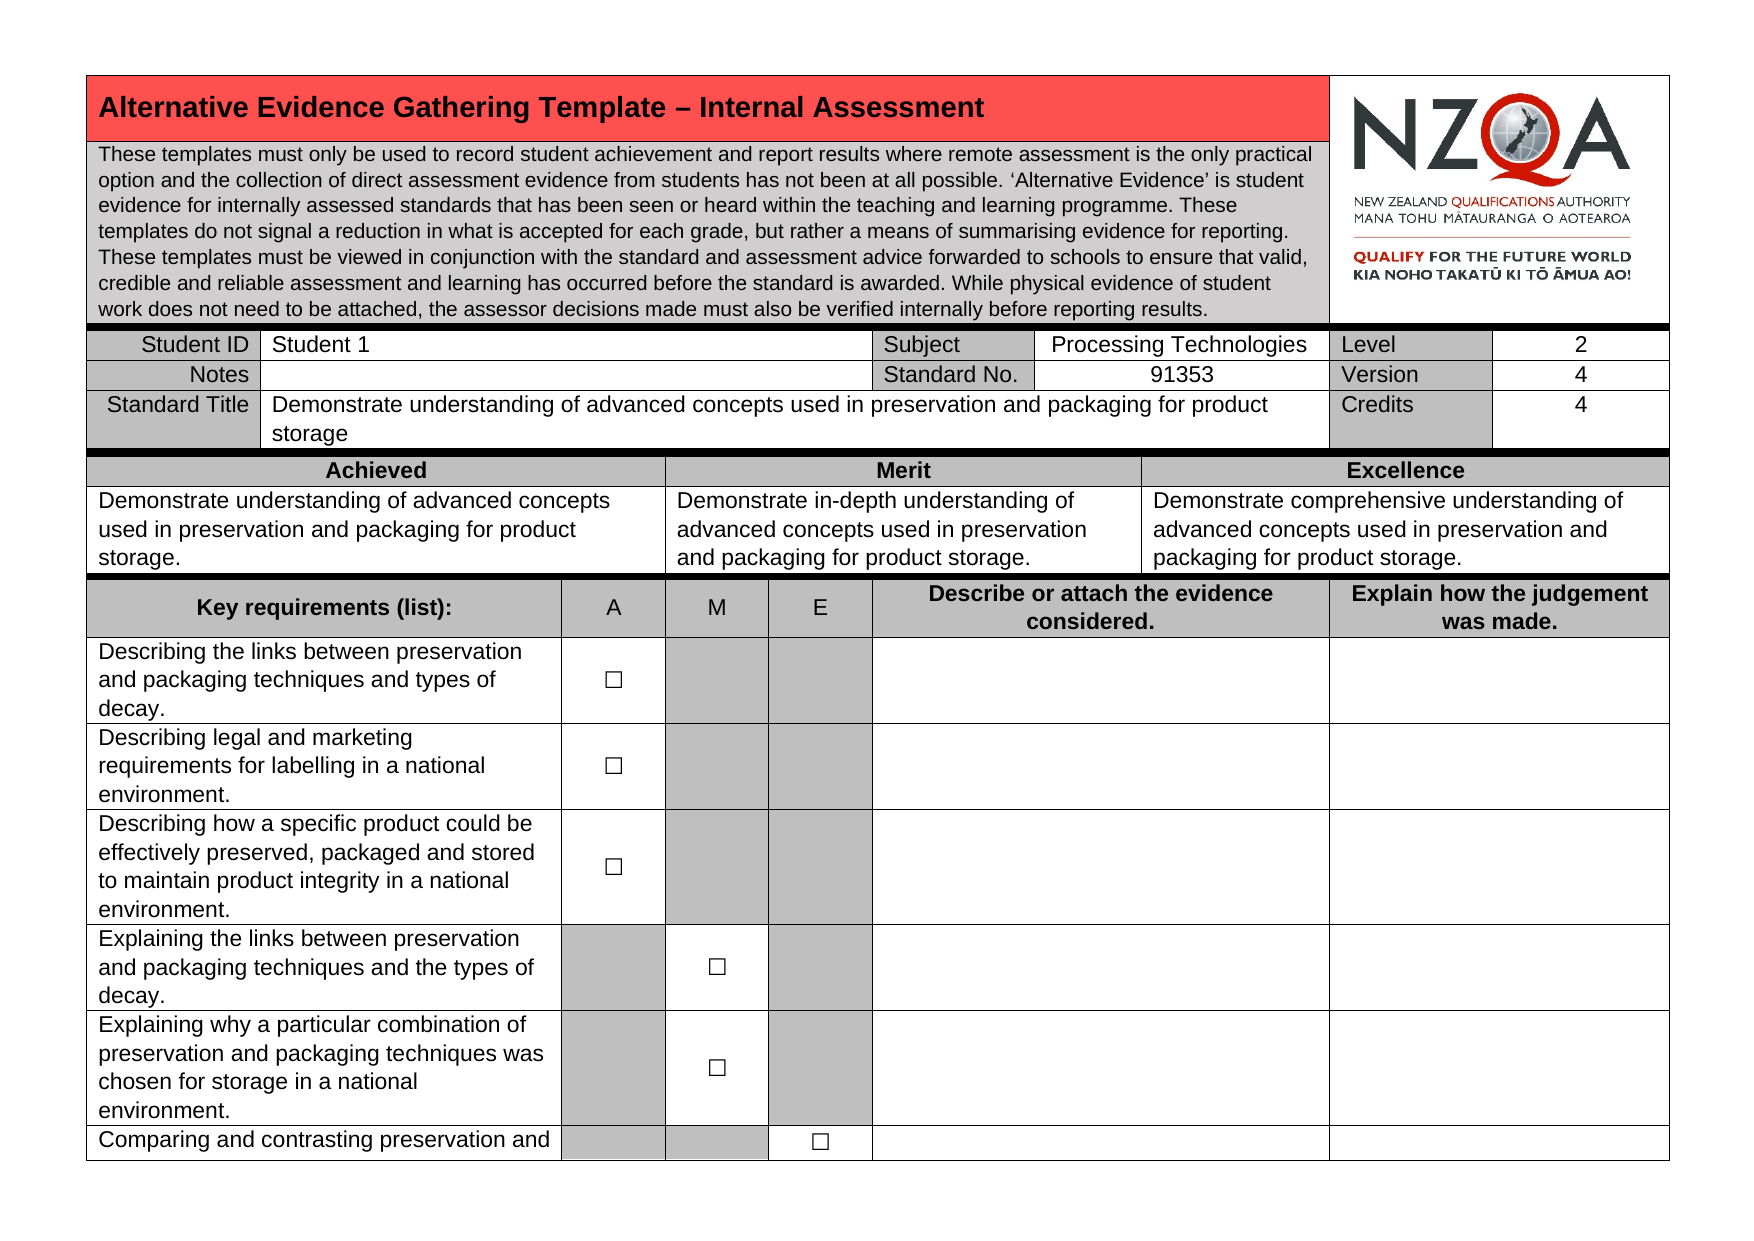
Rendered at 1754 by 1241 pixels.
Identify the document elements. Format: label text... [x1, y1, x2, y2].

table_cell Achieved [87, 457, 665, 486]
table_cell Notes [87, 361, 260, 390]
table_cell Standard Title [87, 391, 260, 448]
table_cell [562, 1011, 665, 1125]
table_cell Demonstrate comprehensive understanding of advanced concepts used in preservation and packaging for product storage. [1142, 487, 1669, 572]
table_cell [1330, 1126, 1669, 1159]
table_header [1330, 76, 1669, 323]
table_cell Excellence [1142, 457, 1669, 486]
table_cell [666, 724, 768, 809]
table_cell [873, 925, 1329, 1010]
table_cell [769, 724, 872, 809]
table_header Alternative Evidence Gathering Template – Internal Assessment [87, 76, 1329, 141]
table_cell [666, 1126, 768, 1159]
table_cell [873, 449, 1329, 456]
table_cell [873, 810, 1329, 924]
table_cell Demonstrate understanding of advanced concepts used in preservation and packaging for product storage [261, 391, 1329, 448]
table_cell 4 [1493, 391, 1669, 448]
table_cell Describing how a specific product could be effectively preserved, packaged and stored to maintain product integrity in a national environment. [87, 810, 561, 924]
table_cell Level [1330, 331, 1492, 360]
table_cell Describe or attach the evidence considered. [873, 580, 1329, 637]
table_cell [87, 324, 1669, 330]
table_cell Student 1 [261, 331, 872, 360]
table_cell [87, 449, 872, 456]
table_cell [1330, 574, 1669, 579]
table_cell M [666, 580, 768, 637]
table_cell Subject [873, 331, 1034, 360]
table_cell [873, 1011, 1329, 1125]
table_cell E [769, 580, 872, 637]
table_cell [1330, 724, 1669, 809]
table_cell [87, 574, 872, 579]
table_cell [87, 1126, 561, 1159]
table_cell Demonstrate understanding of advanced concepts used in preservation and packaging for product storage. [87, 487, 665, 572]
table_cell [769, 638, 872, 723]
table_cell Explain how the judgement was made. [1330, 580, 1669, 637]
table_cell [1330, 1011, 1669, 1125]
table_cell 4 [1493, 361, 1669, 390]
table_cell [769, 1011, 872, 1125]
table_cell [562, 1126, 665, 1159]
table_cell [873, 1126, 1329, 1159]
table_cell [1330, 638, 1669, 723]
table_cell [1330, 810, 1669, 924]
table_cell Demonstrate in-depth understanding of advanced concepts used in preservation and packaging for product storage. [666, 487, 1141, 572]
table_cell Explaining the links between preservation and packaging techniques and the types of decay. [87, 925, 561, 1010]
table_cell Student ID [87, 331, 260, 360]
table_cell [1330, 925, 1669, 1010]
table_cell [1330, 449, 1669, 456]
picture [1332, 76, 1657, 299]
table_cell [769, 810, 872, 924]
table_cell Credits [1330, 391, 1492, 448]
table_cell [562, 925, 665, 1010]
table_cell 2 [1493, 331, 1669, 360]
table_cell [873, 724, 1329, 809]
table_cell These templates must only be used to record student achievement and report results where remote assessment is the only practical option and the collection of direct assessment evidence from students has not been at all possible. ‘Alternative Evidence’ is student evidence for internally assessed standards that has been seen or heard within the teaching and learning programme. These templates do not signal a reduction in what is accepted for each grade, but rather a means of summarising evidence for reporting. These templates must be viewed in conjunction with the standard and assessment advice forwarded to schools to ensure that valid, credible and reliable assessment and learning has occurred before the standard is awarded. While physical evidence of student work does not need to be attached, the assessor decisions made must also be verified internally before reporting results. [87, 142, 1329, 323]
table_cell [769, 925, 872, 1010]
table_cell [873, 638, 1329, 723]
table_cell Explaining why a particular combination of preservation and packaging techniques was chosen for storage in a national environment. [87, 1011, 561, 1125]
table_cell Version [1330, 361, 1492, 390]
table_cell A [562, 580, 665, 637]
table_cell Key requirements (list): [87, 580, 561, 637]
table_cell [666, 638, 768, 723]
table_cell [873, 574, 1329, 579]
table_cell Processing Technologies [1035, 331, 1329, 360]
table_cell [666, 810, 768, 924]
table_cell [261, 361, 872, 390]
table_cell Standard No. [873, 361, 1034, 390]
table_cell Describing the links between preservation and packaging techniques and types of decay. [87, 638, 561, 723]
table_cell 91353 [1035, 361, 1329, 390]
table_cell Describing legal and marketing requirements for labelling in a national environment. [87, 724, 561, 809]
table_cell Merit [666, 457, 1141, 486]
